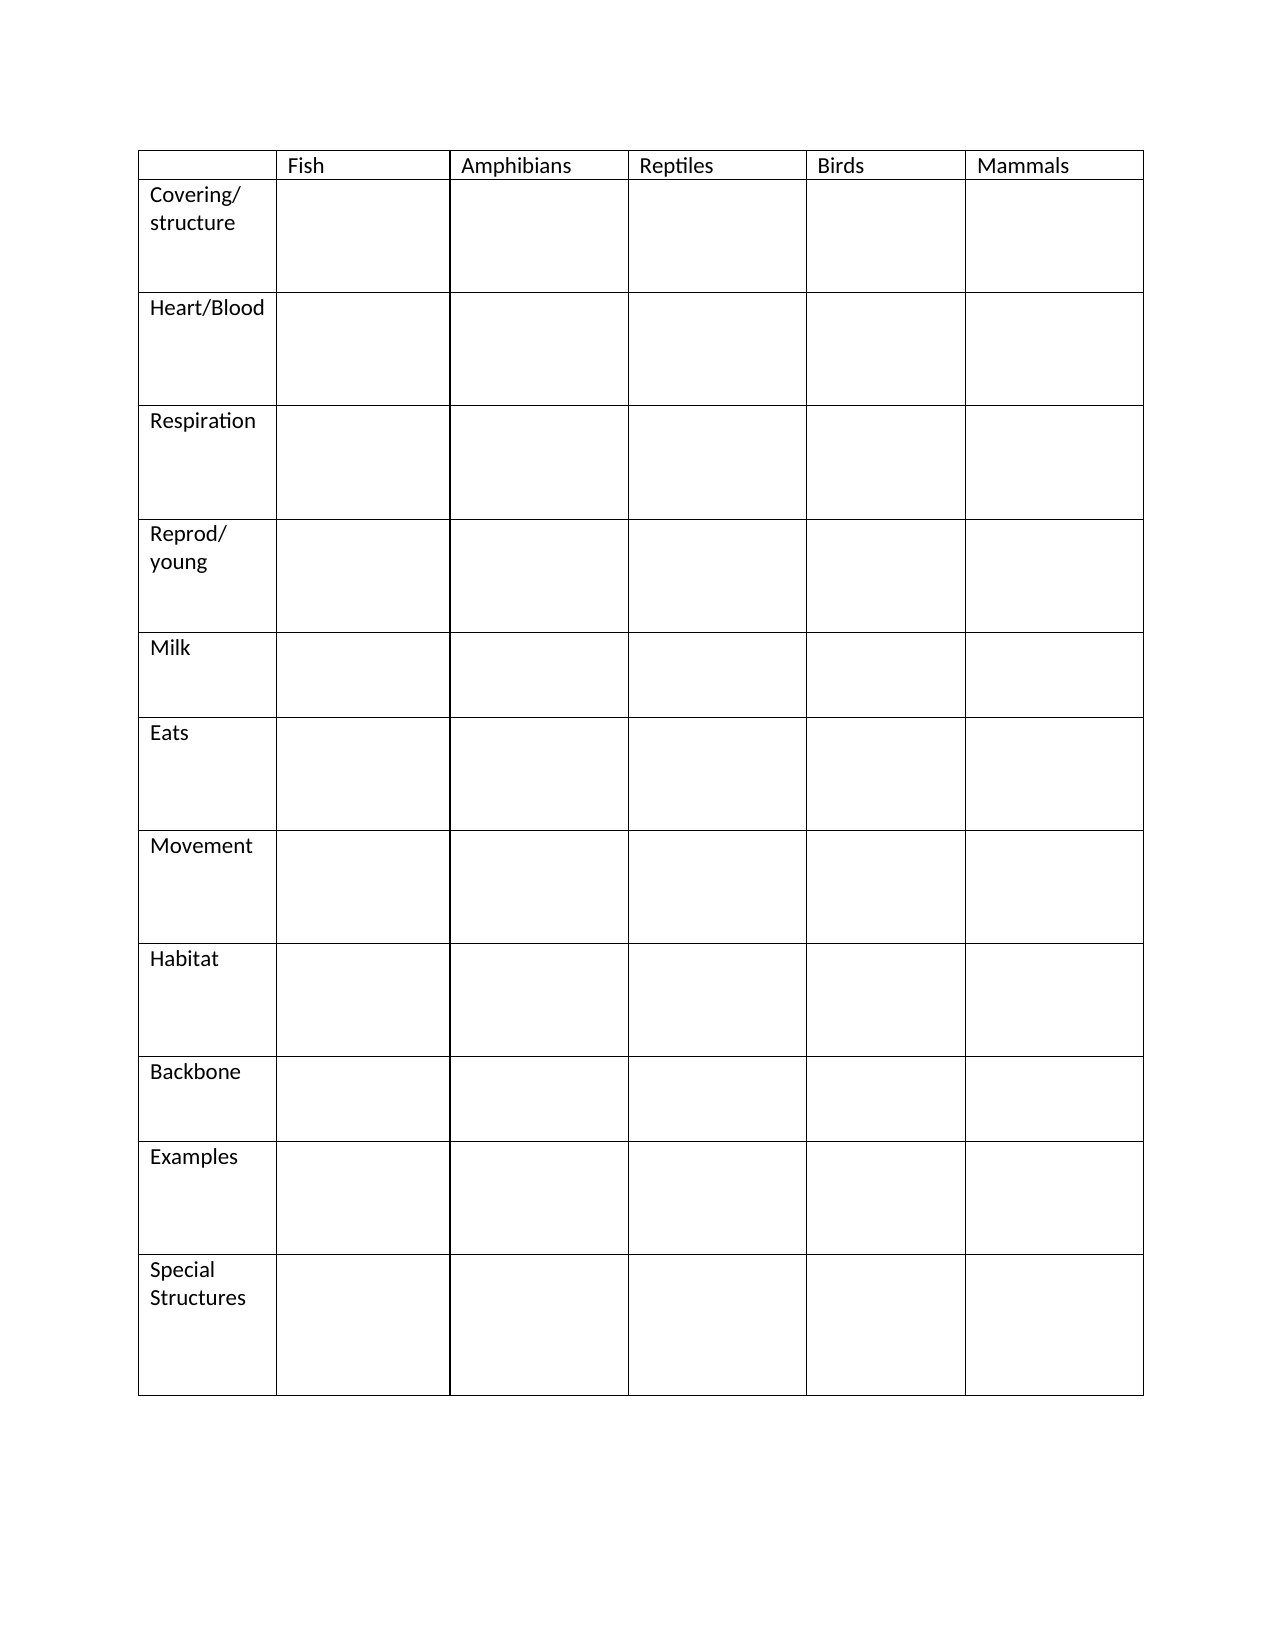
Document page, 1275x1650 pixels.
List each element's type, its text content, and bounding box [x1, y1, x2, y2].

table_cell [629, 831, 806, 943]
table_cell [966, 718, 1143, 830]
table_cell [451, 1255, 628, 1395]
table_header Birds [807, 151, 965, 179]
table_cell Eats [139, 718, 276, 830]
table_cell [277, 944, 449, 1056]
table_cell [629, 1057, 806, 1141]
table_header Fish [277, 151, 449, 179]
table_cell [966, 1142, 1143, 1254]
table_cell [451, 1057, 628, 1141]
table_cell Backbone [139, 1057, 276, 1141]
table_cell [277, 831, 449, 943]
table_cell [277, 1255, 449, 1395]
table_cell [807, 1142, 965, 1254]
table_cell [629, 633, 806, 717]
table_cell [277, 718, 449, 830]
table_cell Covering/ structure [139, 180, 276, 292]
table_cell Milk [139, 633, 276, 717]
table_cell [807, 718, 965, 830]
table_cell [451, 406, 628, 518]
table_cell [451, 520, 628, 632]
table_cell [629, 293, 806, 405]
table_cell [277, 1142, 449, 1254]
table_cell [807, 1057, 965, 1141]
table_cell [451, 293, 628, 405]
table_cell [629, 1142, 806, 1254]
table_header Amphibians [451, 151, 628, 179]
table_cell [451, 633, 628, 717]
table_cell Reprod/ young [139, 520, 276, 632]
table_cell [966, 831, 1143, 943]
table_cell [966, 293, 1143, 405]
table_cell [807, 520, 965, 632]
table_cell [807, 406, 965, 518]
table_cell Special Structures [139, 1255, 276, 1395]
table_cell [629, 1255, 806, 1395]
table_cell [966, 520, 1143, 632]
table_cell Heart/Blood [139, 293, 276, 405]
table_cell [807, 944, 965, 1056]
table_cell [277, 180, 449, 292]
table_header Reptiles [629, 151, 806, 179]
table_cell [807, 1255, 965, 1395]
table_cell Habitat [139, 944, 276, 1056]
table_cell [451, 944, 628, 1056]
table_cell [277, 293, 449, 405]
table_cell [451, 718, 628, 830]
table_cell [629, 406, 806, 518]
table_cell [451, 1142, 628, 1254]
table_header [139, 151, 276, 179]
table_cell [277, 633, 449, 717]
table_cell [629, 718, 806, 830]
table_cell [807, 293, 965, 405]
table_cell [629, 180, 806, 292]
table_cell [629, 520, 806, 632]
table_cell Movement [139, 831, 276, 943]
table_cell [807, 633, 965, 717]
table_cell [451, 180, 628, 292]
table_cell [966, 1057, 1143, 1141]
table_cell [966, 1255, 1143, 1395]
table_cell [807, 831, 965, 943]
table_cell [966, 633, 1143, 717]
table_cell [629, 944, 806, 1056]
table_cell [277, 406, 449, 518]
table_cell [277, 520, 449, 632]
table_cell [966, 406, 1143, 518]
table_cell [966, 944, 1143, 1056]
table_cell [807, 180, 965, 292]
table_cell [966, 180, 1143, 292]
table_cell [277, 1057, 449, 1141]
table_header Mammals [966, 151, 1143, 179]
table_cell [451, 831, 628, 943]
table_cell Respiration [139, 406, 276, 518]
table_cell Examples [139, 1142, 276, 1254]
